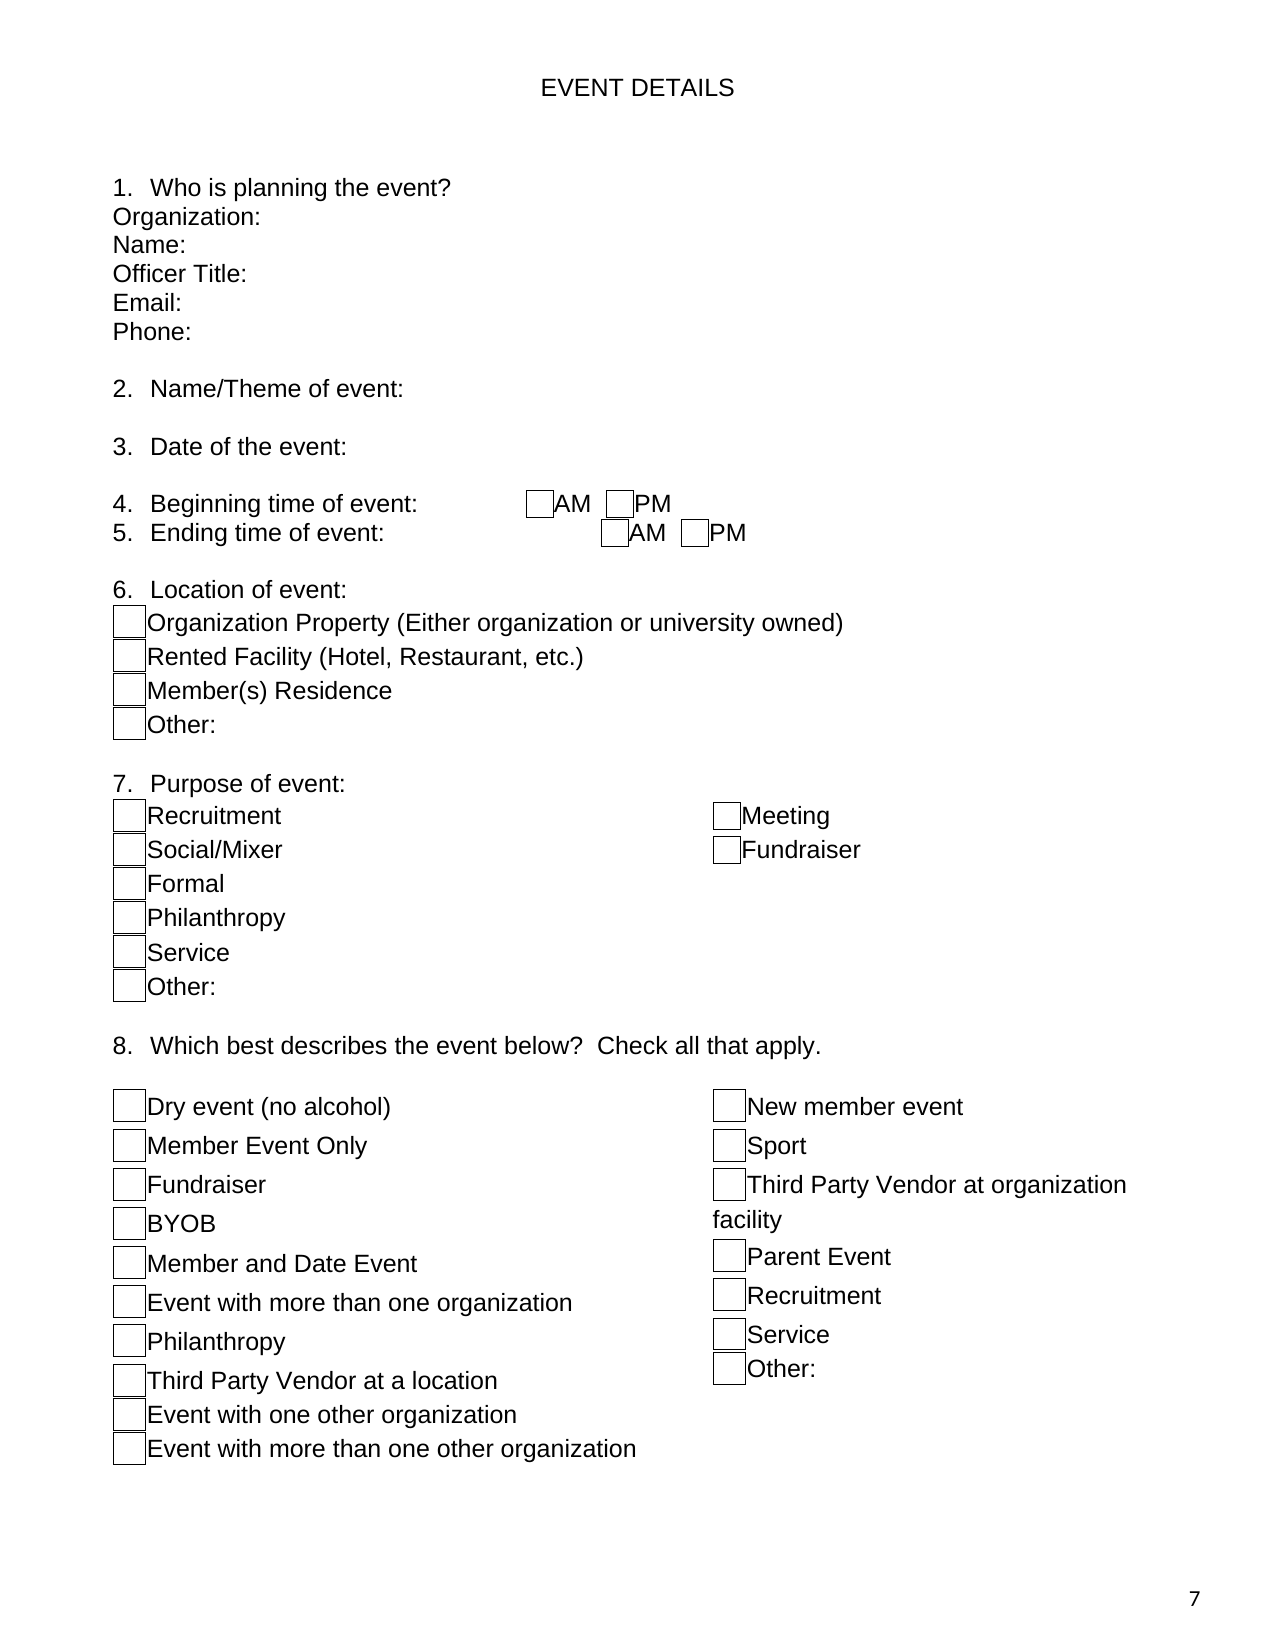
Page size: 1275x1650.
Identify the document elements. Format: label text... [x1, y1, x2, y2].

text Member Event Only [112, 1128, 600, 1162]
text Recruitment Meeting [112, 798, 1200, 832]
text Fundraiser [112, 1167, 600, 1201]
text Member and Date Event [112, 1245, 600, 1279]
text Recruitment [712, 1277, 1200, 1311]
text Other: [112, 706, 1200, 740]
list Who is planning the event? [112, 173, 1200, 202]
text New member event [712, 1088, 1200, 1123]
list Name/Theme of event: [112, 374, 1200, 403]
text Other: [675, 1351, 1200, 1385]
text Service [712, 1317, 1200, 1351]
text Name: [112, 230, 1200, 259]
text Rented Facility (Hotel, Restaurant, etc.) [112, 638, 1200, 672]
text Social/Mixer Fundraiser [112, 832, 1200, 866]
text Third Party Vendor at a location [112, 1363, 600, 1397]
text Third Party Vendor at organization facility [712, 1167, 1200, 1234]
list Purpose of event: [112, 769, 1200, 798]
text Officer Title: [112, 259, 1200, 288]
list Ending time of event: AM PM [112, 518, 1200, 547]
text Event with more than one organization [112, 1284, 600, 1318]
text Phone: [112, 317, 1200, 345]
text Event with one other organization [112, 1397, 1200, 1431]
text Philanthropy [112, 1323, 600, 1358]
text Other: [112, 968, 1200, 1002]
list Location of event: [112, 575, 1200, 604]
text Service [112, 934, 1200, 968]
text Formal [112, 866, 1200, 900]
text Sport [712, 1128, 1200, 1162]
text Email: [112, 288, 1200, 317]
list Which best describes the event below? Check all that apply. [112, 1031, 1200, 1060]
list Date of the event: [112, 432, 1200, 460]
list Beginning time of event: AM PM [112, 489, 1200, 518]
text EVENT DETAILS [75, 75, 1200, 102]
text Parent Event [712, 1238, 1200, 1272]
text Event with more than one other organization [112, 1431, 1200, 1465]
text Member(s) Residence [112, 672, 1200, 706]
text BYOB [112, 1206, 600, 1240]
text Organization Property (Either organization or university owned) [112, 604, 1200, 638]
text Organization: [112, 202, 1200, 230]
text Philanthropy [112, 900, 1200, 934]
text Dry event (no alcohol) [112, 1088, 600, 1123]
